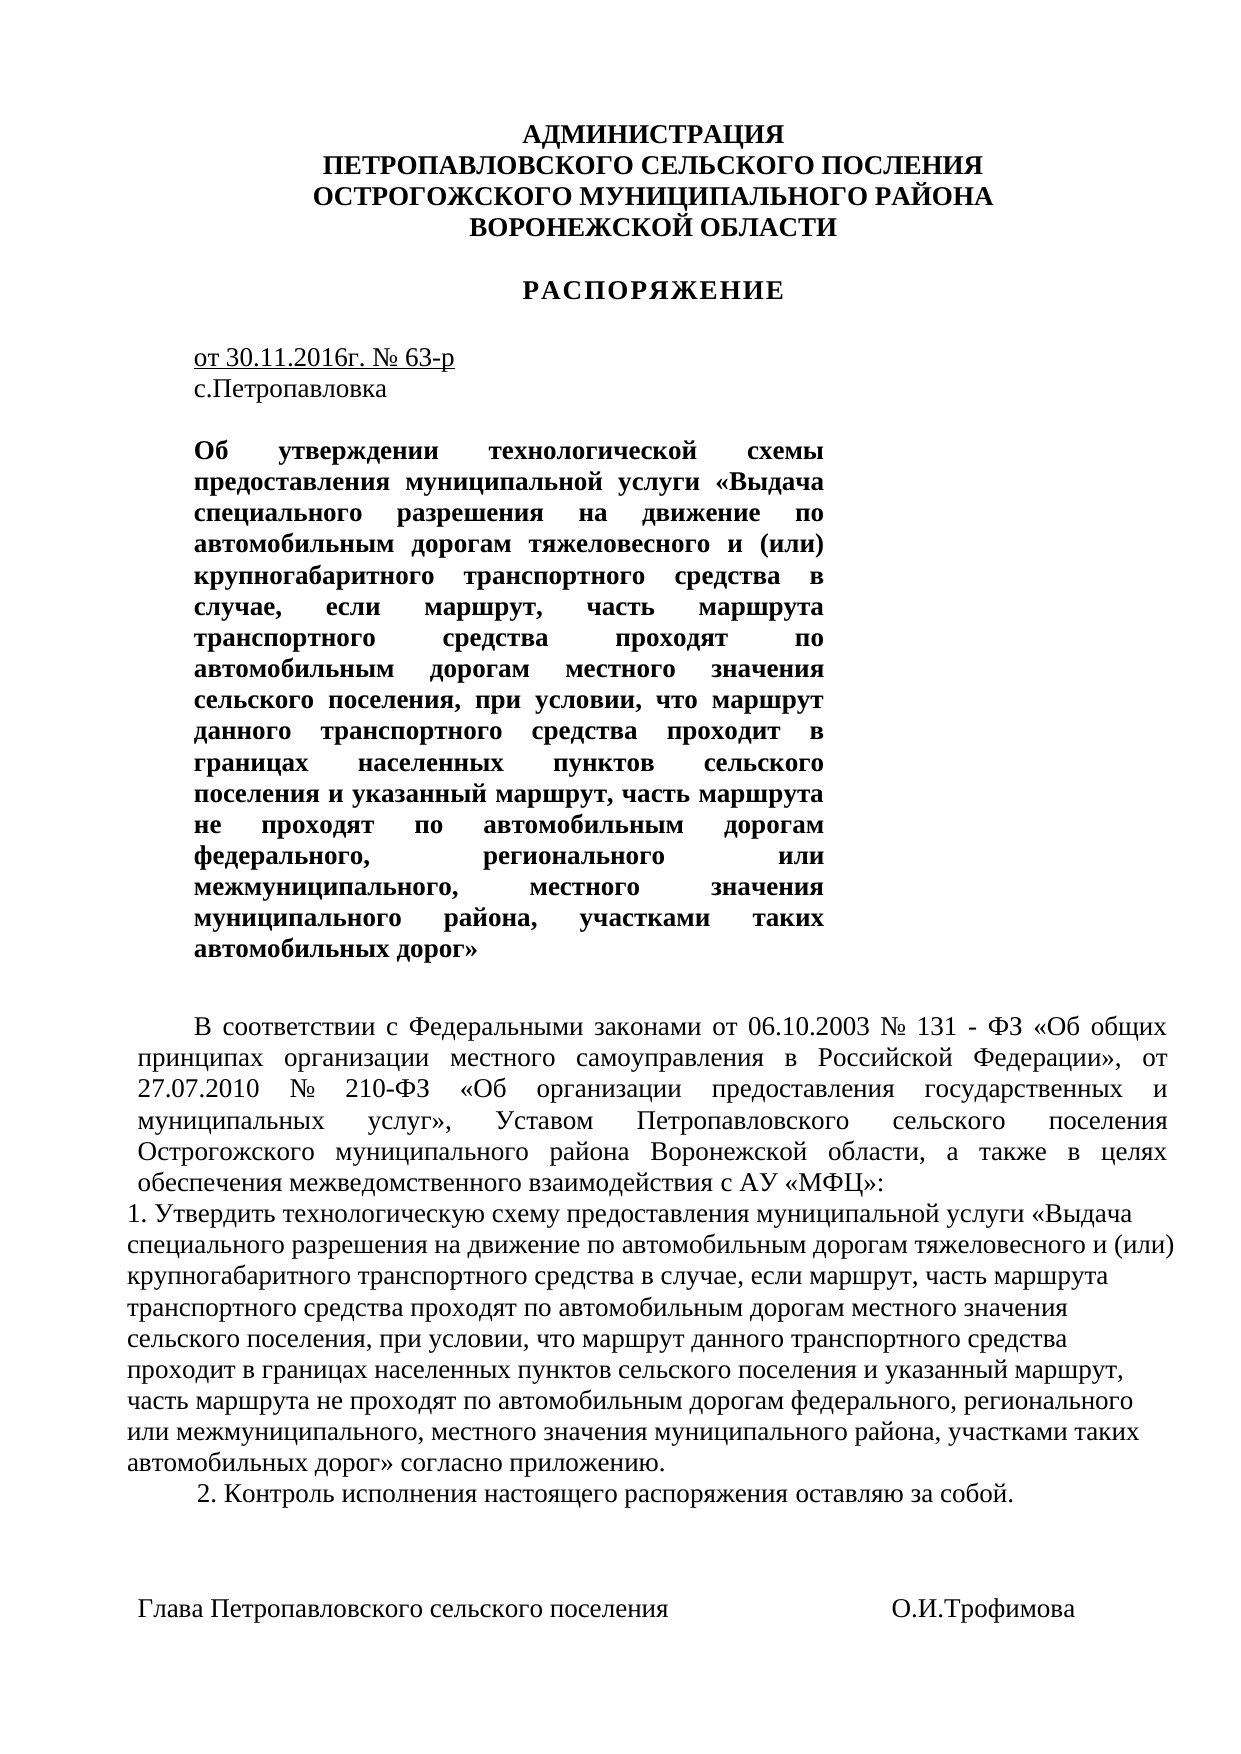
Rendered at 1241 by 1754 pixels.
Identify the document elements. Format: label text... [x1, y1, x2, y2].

text с.Петропавловка [137, 372, 1169, 403]
text Глава Петропавловского сельского поселения О.И.Трофимова [137, 1592, 1169, 1623]
text Об утверждении технологической схемы предоставления муниципальной услуги «Выдача специального разрешения на движение по автомобильным дорогам тяжеловесного и (или) крупногабаритного транспортного средства в случае, если маршрут, часть маршрута транспортного средства проходят по автомобильным дорогам местного значения сельского поселения, при условии, что маршрут данного транспортного средства проходит в границах населенных пунктов сельского поселения и указанный маршрут, часть маршрута не проходят по автомобильным дорогам федерального, регионального или межмуниципального, местного значения муниципального района, участками таких автомобильных дорог» [194, 434, 824, 964]
text АДМИНИСТРАЦИЯ [137, 118, 1169, 149]
text от 30.11.2016г. № 63-р [137, 341, 1169, 372]
text РАСПОРЯЖЕНИЕ [137, 274, 1169, 305]
text ПЕТРОПАВЛОВСКОГО СЕЛЬСКОГО ПОСЛЕНИЯ [137, 149, 1169, 180]
text В соответствии с Федеральными законами от 06.10.2003 № 131 - ФЗ «Об общих принципах организации местного самоуправления в Российской Федерации», от 27.07.2010 № 210-ФЗ «Об организации предоставления государственных и муниципальных услуг», Уставом Петропавловского сельского поселения Острогожского муниципального района Воронежской области, а также в целях обеспечения межведомственного взаимодействия с АУ «МФЦ»: [137, 1010, 1169, 1197]
text 2. Контроль исполнения настоящего распоряжения оставляю за собой. [137, 1477, 1169, 1509]
text ВОРОНЕЖСКОЙ ОБЛАСТИ [137, 212, 1169, 243]
text ОСТРОГОЖСКОГО МУНИЦИПАЛЬНОГО РАЙОНА [137, 180, 1169, 212]
text 1. Утвердить технологическую схему предоставления муниципальной услуги «Выдача специального разрешения на движение по автомобильным дорогам тяжеловесного и (или) крупногабаритного транспортного средства в случае, если маршрут, часть маршрута транспортного средства проходят по автомобильным дорогам местного значения сельского поселения, при условии, что маршрут данного транспортного средства проходит в границах населенных пунктов сельского поселения и указанный маршрут, часть маршрута не проходят по автомобильным дорогам федерального, регионального или межмуниципального, местного значения муниципального района, участками таких автомобильных дорог» согласно приложению. [127, 1197, 1179, 1477]
